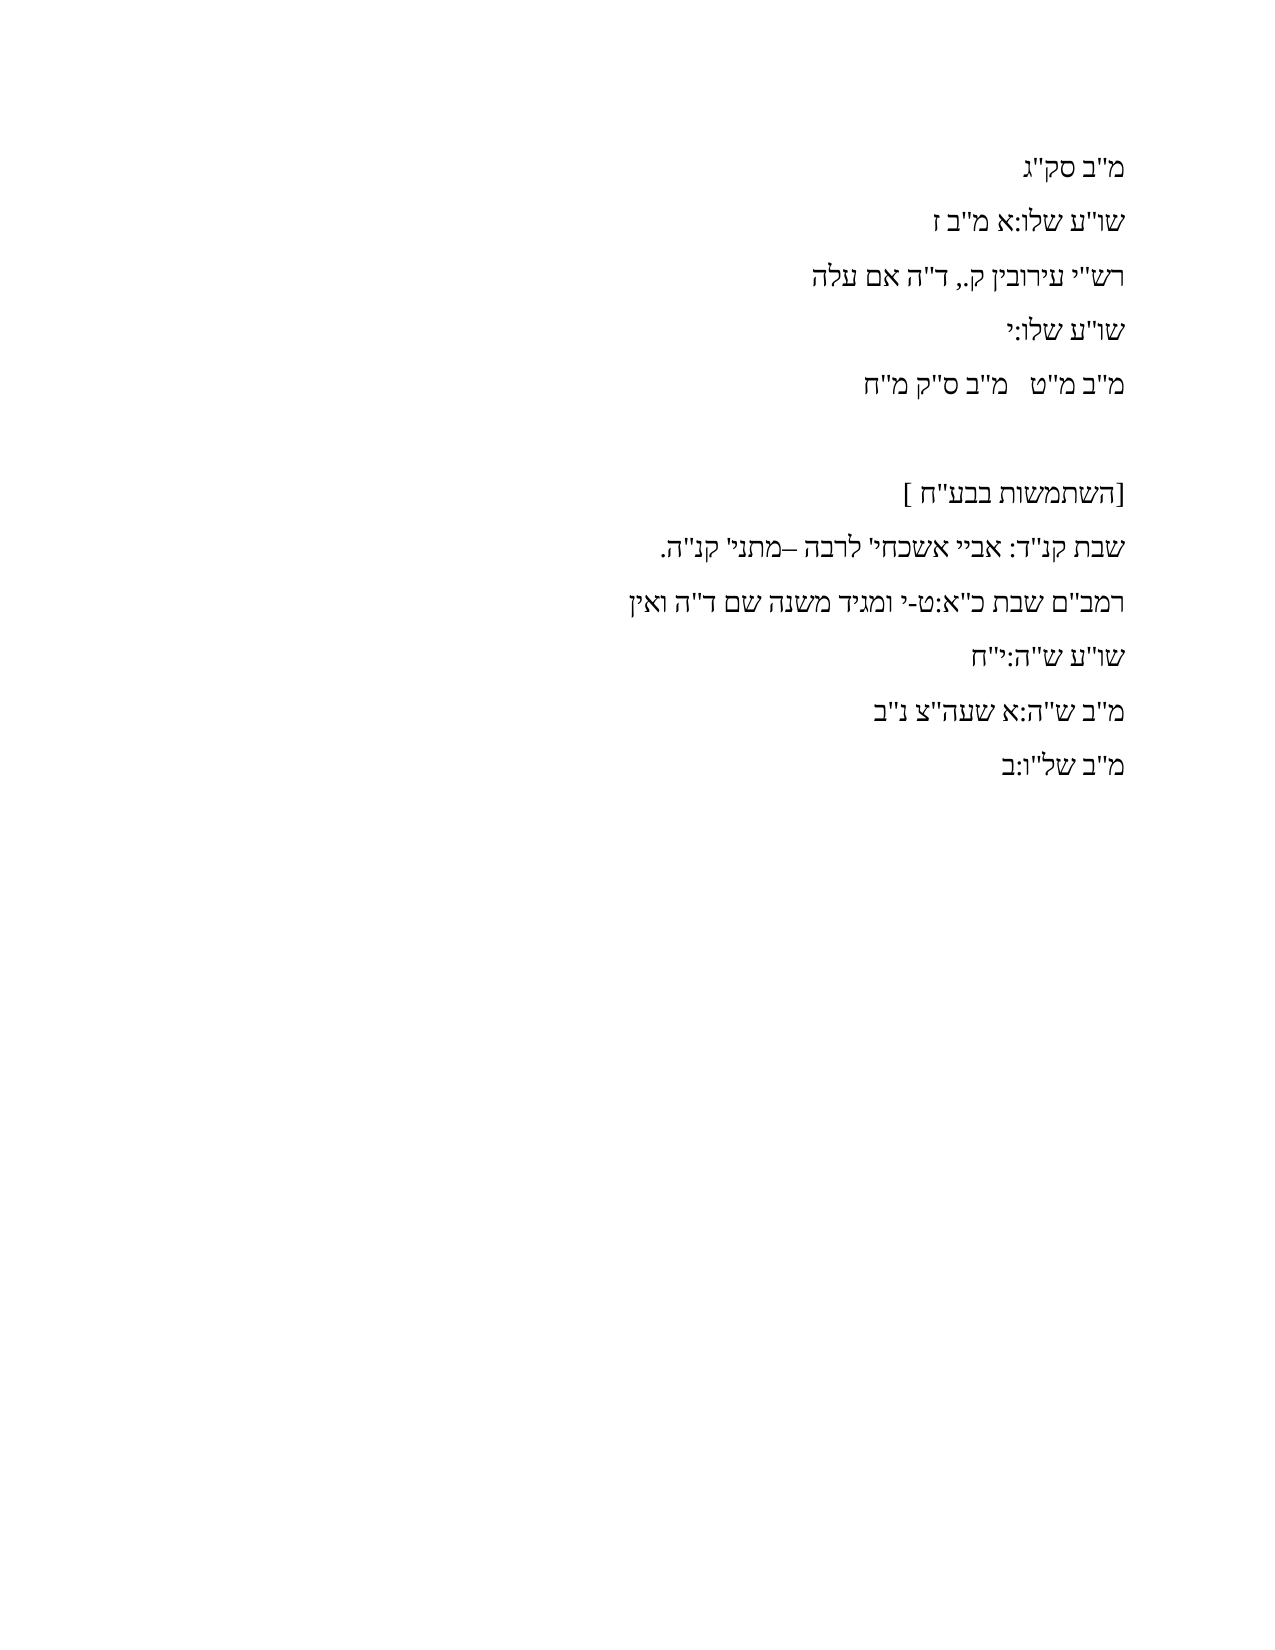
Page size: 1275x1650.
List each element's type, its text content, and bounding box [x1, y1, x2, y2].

text מ"ב ש"ה:א שעה"צ נ"ב [150, 694, 1125, 727]
text שו"ע שלו:א מ"ב ז [150, 204, 1125, 238]
text מ"ב סק"ג [150, 150, 1125, 183]
text רמב"ם שבת כ"א:ט-י ומגיד משנה שם ד"ה ואין [150, 585, 1125, 618]
text שו"ע שלו:י [150, 313, 1125, 347]
text מ"ב מ"ט מ"ב ס"ק מ"ח [150, 367, 1125, 401]
text שבת קנ"ד: אביי אשכחי' לרבה –מתני' קנ"ה. [150, 531, 1125, 564]
text [השתמשות בבע"ח ] [150, 476, 1125, 510]
text רש"י עירובין ק., ד"ה אם עלה [150, 259, 1125, 292]
text שו"ע ש"ה:י"ח [150, 639, 1125, 673]
text מ"ב של"ו:ב [150, 748, 1125, 782]
